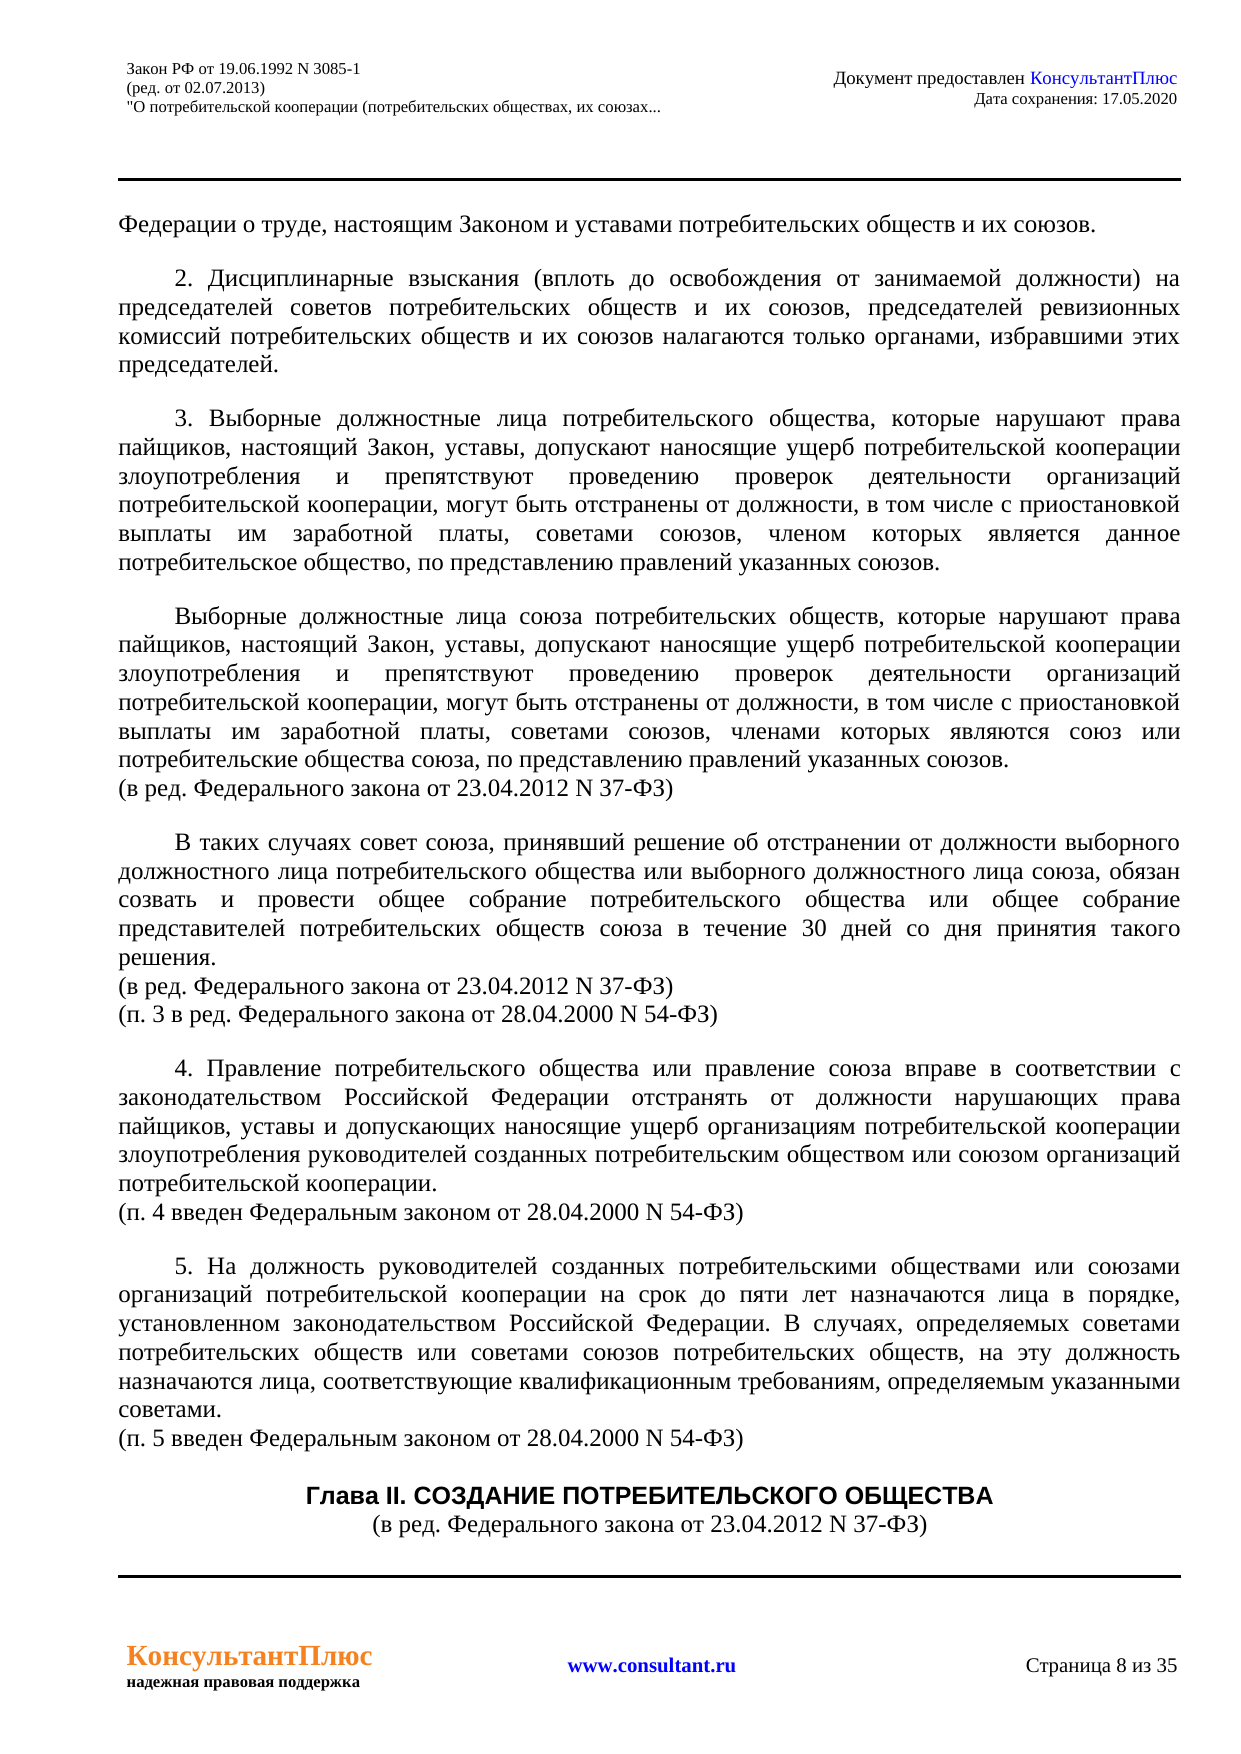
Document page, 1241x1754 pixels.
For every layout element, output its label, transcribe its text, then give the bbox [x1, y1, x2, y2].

text (п. 3 в ред. Федерального закона от 28.04.2000 N 54-ФЗ) [118, 999, 1181, 1028]
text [118, 1509, 1181, 1538]
text (в ред. Федерального закона от 23.04.2012 N 37-ФЗ) [118, 773, 1181, 802]
text Выборные должностные лица союза потребительских обществ, которые нарушают права пайщиков, настоящий Закон, уставы, допускают наносящие ущерб потребительской кооперации злоупотребления и препятствуют проведению проверок деятельности организаций потребительской кооперации, могут быть отстранены от должности, в том числе с приостановкой выплаты им заработной платы, советами союзов, членами которых являются союз или потребительские общества союза, по представлению правлений указанных союзов. [118, 601, 1181, 773]
text 4. Правление потребительского общества или правление союза вправе в соответствии с законодательством Российской Федерации отстранять от должности нарушающих права пайщиков, уставы и допускающих наносящие ущерб организациям потребительской кооперации злоупотребления руководителей созданных потребительским обществом или союзом организаций потребительской кооперации. [118, 1053, 1181, 1197]
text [118, 209, 1181, 238]
text 2. Дисциплинарные взыскания (вплоть до освобождения от занимаемой должности) на председателей советов потребительских обществ и их союзов, председателей ревизионных комиссий потребительских обществ и их союзов налагаются только органами, избравшими этих председателей. [118, 263, 1181, 378]
text (в ред. Федерального закона от 23.04.2012 N 37-ФЗ) [118, 971, 1181, 999]
text (п. 4 введен Федеральным законом от 28.04.2000 N 54-ФЗ) [118, 1197, 1181, 1226]
text В таких случаях совет союза, принявший решение об отстранении от должности выборного должностного лица потребительского общества или выборного должностного лица союза, обязан созвать и провести общее собрание потребительского общества или общее собрание представителей потребительских обществ союза в течение 30 дней со дня принятия такого решения. [118, 827, 1181, 971]
text (п. 5 введен Федеральным законом от 28.04.2000 N 54-ФЗ) [118, 1423, 1181, 1452]
text 5. На должность руководителей созданных потребительскими обществами или союзами организаций потребительской кооперации на срок до пяти лет назначаются лица в порядке, установленном законодательством Российской Федерации. В случаях, определяемых советами потребительских обществ или советами союзов потребительских обществ, на эту должность назначаются лица, соответствующие квалификационным требованиям, определяемым указанными советами. [118, 1251, 1181, 1423]
text 3. Выборные должностные лица потребительского общества, которые нарушают права пайщиков, настоящий Закон, уставы, допускают наносящие ущерб потребительской кооперации злоупотребления и препятствуют проведению проверок деятельности организаций потребительской кооперации, могут быть отстранены от должности, в том числе с приостановкой выплаты им заработной платы, советами союзов, членом которых является данное потребительское общество, по представлению правлений указанных союзов. [118, 403, 1181, 576]
title Глава II. СОЗДАНИЕ ПОТРЕБИТЕЛЬСКОГО ОБЩЕСТВА [118, 1481, 1181, 1509]
